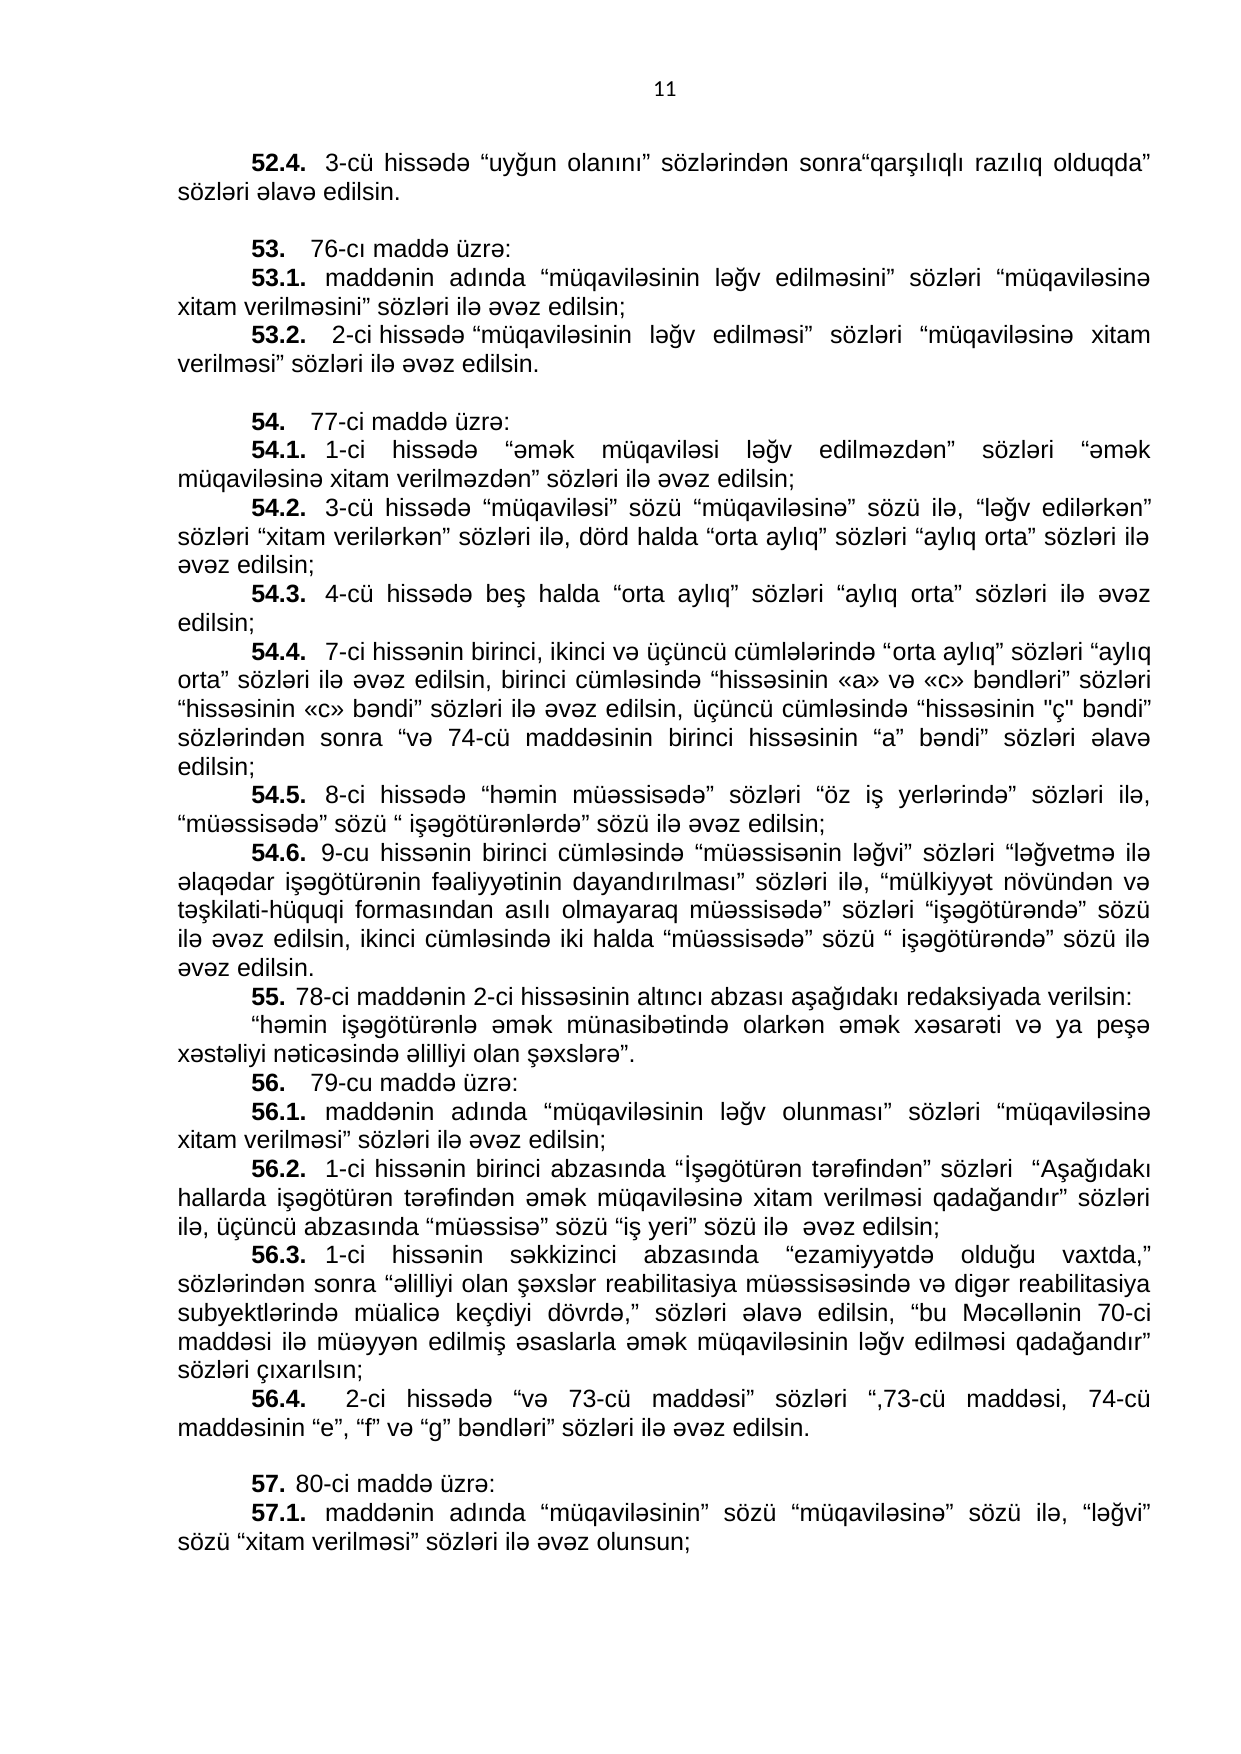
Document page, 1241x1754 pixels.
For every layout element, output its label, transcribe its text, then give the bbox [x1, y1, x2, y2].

list 78-ci maddənin 2-ci hissəsinin altıncı abzası aşağıdakı redaksiyada verilsin: [177, 981, 1152, 1010]
list “həmin işəgötürənlə əmək münasibətində olarkən əmək xəsarəti və ya peşə xəstəliyi nəticəsində əlilliyi olan şəxslərə”. [177, 1010, 1152, 1068]
list 79-cu maddə üzrə: [177, 1068, 1152, 1096]
list maddənin adında “müqaviləsinin” sözü “müqaviləsinə” sözü ilə, “ləğvi” sözü “xitam verilməsi” sözləri ilə əvəz olunsun; [177, 1498, 1152, 1556]
list 77-ci maddə üzrə: [177, 406, 1152, 435]
list 1-ci hissənin birinci abzasında “İşəgötürən tərəfindən” sözləri “Aşağıdakı hallarda işəgötürən tərəfindən əmək müqaviləsinə xitam verilməsi qadağandır” sözləri ilə, üçüncü abzasında “müəssisə” sözü “iş yeri” sözü ilə əvəz edilsin; [177, 1154, 1152, 1240]
list 2-ci hissədə “və 73-cü maddəsi” sözləri “,73-cü maddəsi, 74-cü maddəsinin “e”, “f” və “g” bəndləri” sözləri ilə əvəz edilsin. [177, 1384, 1152, 1441]
list 3-cü hissədə “müqaviləsi” sözü “müqaviləsinə” sözü ilə, “ləğv edilərkən” sözləri “xitam verilərkən” sözləri ilə, dörd halda “orta aylıq” sözləri “aylıq orta” sözləri ilə əvəz edilsin; [177, 493, 1152, 579]
list maddənin adında “müqaviləsinin ləğv olunması” sözləri “müqaviləsinə xitam verilməsi” sözləri ilə əvəz edilsin; [177, 1096, 1152, 1154]
list 76-cı maddə üzrə: [177, 234, 1152, 263]
list 80-ci maddə üzrə: [177, 1469, 1152, 1498]
list 1-ci hissənin səkkizinci abzasında “ezamiyyətdə olduğu vaxtda,” sözlərindən sonra “əlilliyi olan şəxslər reabilitasiya müəssisəsində və digər reabilitasiya subyektlərində müalicə keçdiyi dövrdə,” sözləri əlavə edilsin, “bu Məcəllənin 70-ci maddəsi ilə müəyyən edilmiş əsaslarla əmək müqaviləsinin ləğv edilməsi qadağandır” sözləri çıxarılsın; [177, 1240, 1152, 1384]
list maddənin adında “müqaviləsinin ləğv edilməsini” sözləri “müqaviləsinə xitam verilməsini” sözləri ilə əvəz edilsin; [177, 263, 1152, 320]
list 8-ci hissədə “həmin müəssisədə” sözləri “öz iş yerlərində” sözləri ilə, “müəssisədə” sözü “ işəgötürənlərdə” sözü ilə əvəz edilsin; [177, 780, 1152, 838]
list 1-ci hissədə “əmək müqaviləsi ləğv edilməzdən” sözləri “əmək müqaviləsinə xitam verilməzdən” sözləri ilə əvəz edilsin; [177, 435, 1152, 493]
list 9-cu hissənin birinci cümləsində “müəssisənin ləğvi” sözləri “ləğvetmə ilə əlaqədar işəgötürənin fəaliyyətinin dayandırılması” sözləri ilə, “mülkiyyət növündən və təşkilati-hüquqi formasından asılı olmayaraq müəssisədə” sözləri “işəgötürəndə” sözü ilə əvəz edilsin, ikinci cümləsində iki halda “müəssisədə” sözü “ işəgötürəndə” sözü ilə əvəz edilsin. [177, 838, 1152, 981]
list 3-cü hissədə “uyğun olanını” sözlərindən sonra“qarşılıqlı razılıq olduqda” sözləri əlavə edilsin. [177, 148, 1152, 205]
list 7-ci hissənin birinci, ikinci və üçüncü cümlələrində “orta aylıq” sözləri “aylıq orta” sözləri ilə əvəz edilsin, birinci cümləsində “hissəsinin «a» və «c» bəndləri” sözləri “hissəsinin «c» bəndi” sözləri ilə əvəz edilsin, üçüncü cümləsində “hissəsinin "ç" bəndi” sözlərindən sonra “və 74-cü maddəsinin birinci hissəsinin “a” bəndi” sözləri əlavə edilsin; [177, 636, 1152, 780]
list 4-cü hissədə beş halda “orta aylıq” sözləri “aylıq orta” sözləri ilə əvəz edilsin; [177, 579, 1152, 636]
list 2-ci hissədə “müqaviləsinin ləğv edilməsi” sözləri “müqaviləsinə xitam verilməsi” sözləri ilə əvəz edilsin. [177, 320, 1152, 378]
